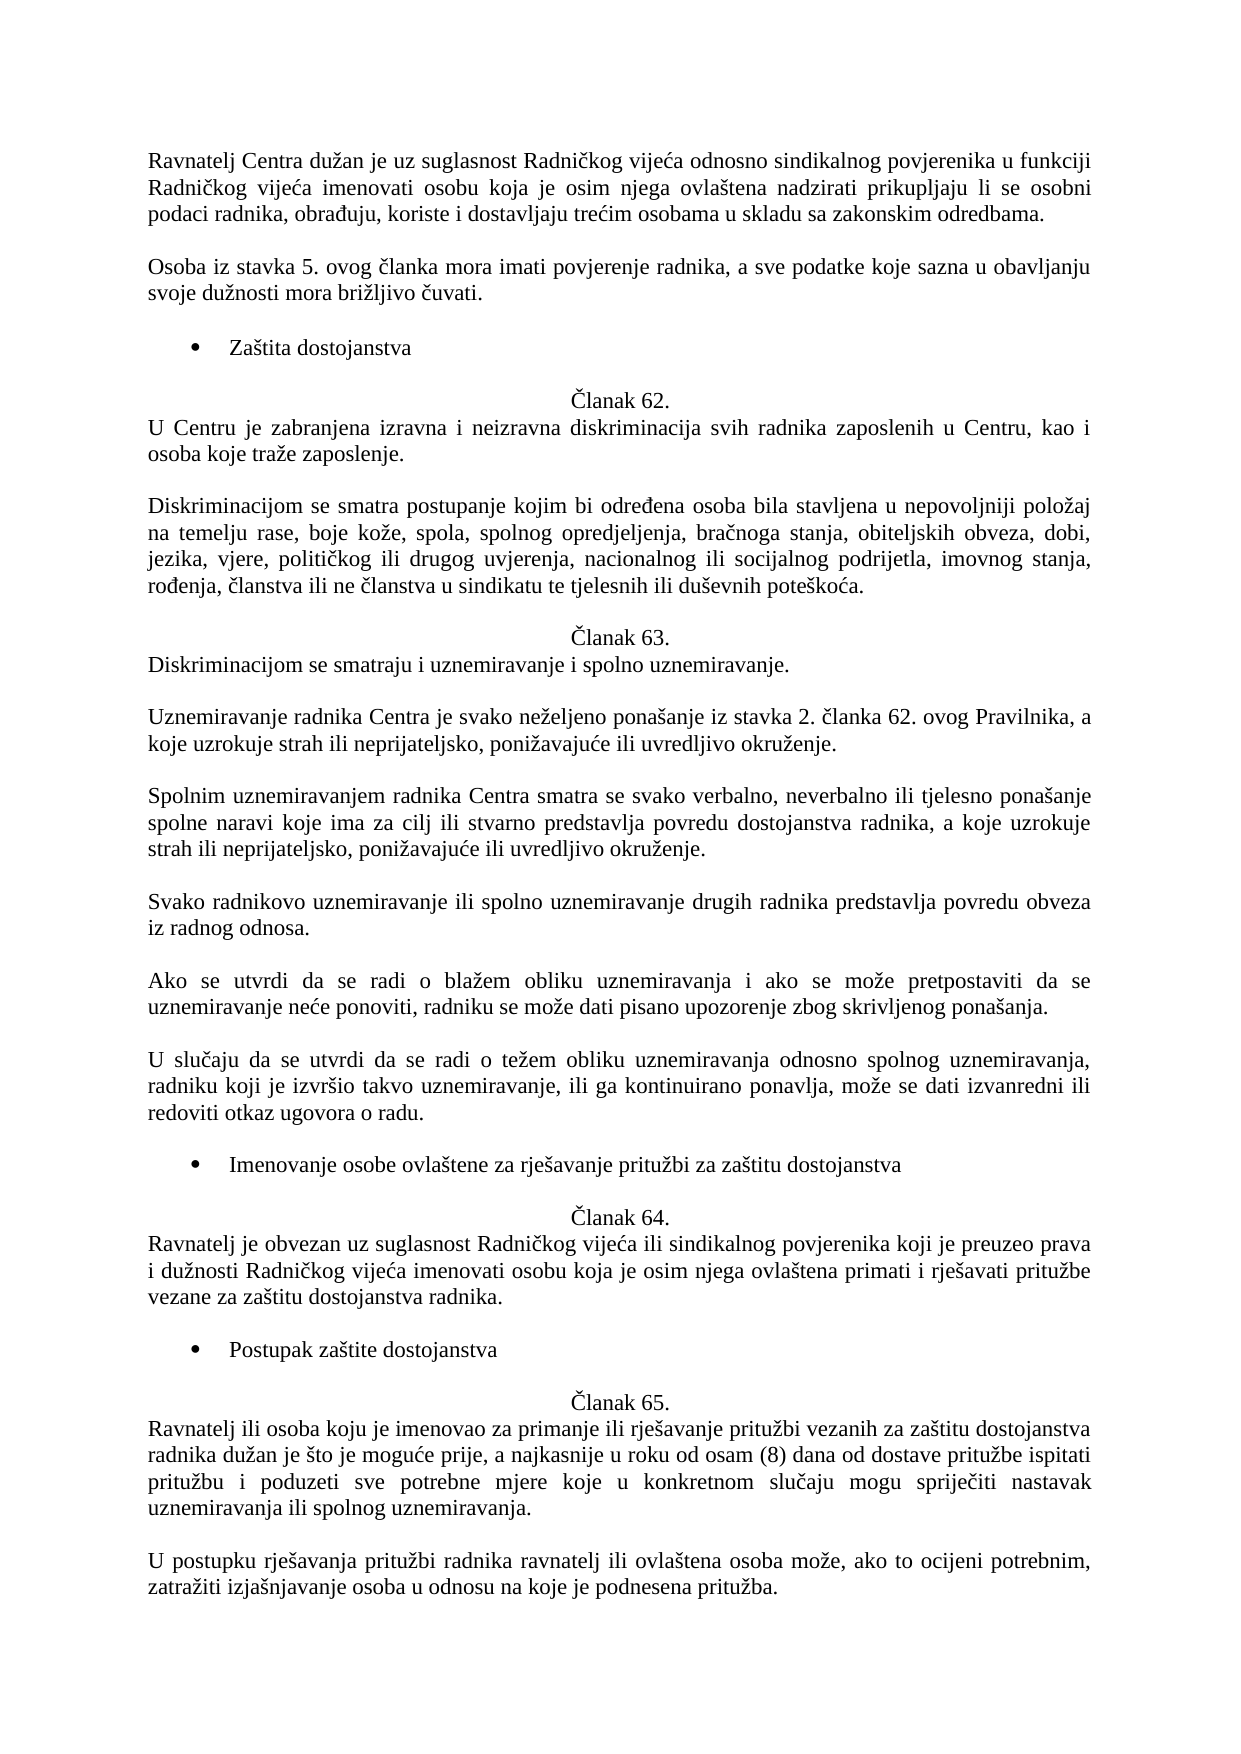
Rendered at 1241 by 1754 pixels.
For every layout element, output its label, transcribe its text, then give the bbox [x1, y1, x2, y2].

text Ravnatelj ili osoba koju je imenovao za primanje ili rješavanje pritužbi vezanih za zaštitu dostojanstva radnika dužan je što je moguće prije, a najkasnije u roku od osam (8) dana od dostave pritužbe ispitati pritužbu i poduzeti sve potrebne mjere koje u konkretnom slučaju mogu spriječiti nastavak uznemiravanja ili spolnog uznemiravanja. [148, 1415, 1093, 1520]
text Osoba iz stavka 5. ovog članka mora imati povjerenje radnika, a sve podatke koje sazna u obavljanju svoje dužnosti mora brižljivo čuvati. [148, 253, 1093, 306]
text Diskriminacijom se smatra postupanje kojim bi određena osoba bila stavljena u nepovoljniji položaj na temelju rase, boje kože, spola, spolnog opredjeljenja, bračnoga stanja, obiteljskih obveza, dobi, jezika, vjere, političkog ili drugog uvjerenja, nacionalnog ili socijalnog podrijetla, imovnog stanja, rođenja, članstva ili ne članstva u sindikatu te tjelesnih ili duševnih poteškoća. [148, 493, 1093, 598]
text Diskriminacijom se smatraju i uznemiravanje i spolno uznemiravanje. [148, 651, 1093, 677]
text Spolnim uznemiravanjem radnika Centra smatra se svako verbalno, neverbalno ili tjelesno ponašanje spolne naravi koje ima za cilj ili stvarno predstavlja povredu dostojanstva radnika, a koje uzrokuje strah ili neprijateljsko, ponižavajuće ili uvredljivo okruženje. [148, 782, 1093, 862]
text Svako radnikovo uznemiravanje ili spolno uznemiravanje drugih radnika predstavlja povredu obveza iz radnog odnosa. [148, 888, 1093, 941]
text Uznemiravanje radnika Centra je svako neželjeno ponašanje iz stavka 2. članka 62. ovog Pravilnika, a koje uzrokuje strah ili neprijateljsko, ponižavajuće ili uvredljivo okruženje. [148, 703, 1093, 756]
text Ravnatelj Centra dužan je uz suglasnost Radničkog vijeća odnosno sindikalnog povjerenika u funkciji Radničkog vijeća imenovati osobu koja je osim njega ovlaštena nadzirati prikupljaju li se osobni podaci radnika, obrađuju, koriste i dostavljaju trećim osobama u skladu sa zakonskim odredbama. [148, 148, 1093, 227]
text Članak 62. [148, 387, 1093, 413]
text Ako se utvrdi da se radi o blažem obliku uznemiravanja i ako se može pretpostaviti da se uznemiravanje neće ponoviti, radniku se može dati pisano upozorenje zbog skrivljenog ponašanja. [148, 967, 1093, 1020]
text U slučaju da se utvrdi da se radi o težem obliku uznemiravanja odnosno spolnog uznemiravanja, radniku koji je izvršio takvo uznemiravanje, ili ga kontinuirano ponavlja, može se dati izvanredni ili redoviti otkaz ugovora o radu. [148, 1046, 1093, 1125]
text Članak 65. [148, 1389, 1093, 1415]
text Članak 63. [148, 624, 1093, 651]
text U Centru je zabranjena izravna i neizravna diskriminacija svih radnika zaposlenih u Centru, kao i osoba koje traže zaposlenje. [148, 413, 1093, 466]
text U postupku rješavanja pritužbi radnika ravnatelj ili ovlaštena osoba može, ako to ocijeni potrebnim, zatražiti izjašnjavanje osoba u odnosu na koje je podnesena pritužba. [148, 1547, 1093, 1599]
list Postupak zaštite dostojanstva [191, 1336, 1093, 1362]
text Članak 64. [148, 1204, 1093, 1231]
list Imenovanje osobe ovlaštene za rješavanje pritužbi za zaštitu dostojanstva [191, 1151, 1093, 1178]
list Zaštita dostojanstva [191, 334, 1093, 361]
text Ravnatelj je obvezan uz suglasnost Radničkog vijeća ili sindikalnog povjerenika koji je preuzeo prava i dužnosti Radničkog vijeća imenovati osobu koja je osim njega ovlaštena primati i rješavati pritužbe vezane za zaštitu dostojanstva radnika. [148, 1231, 1093, 1309]
